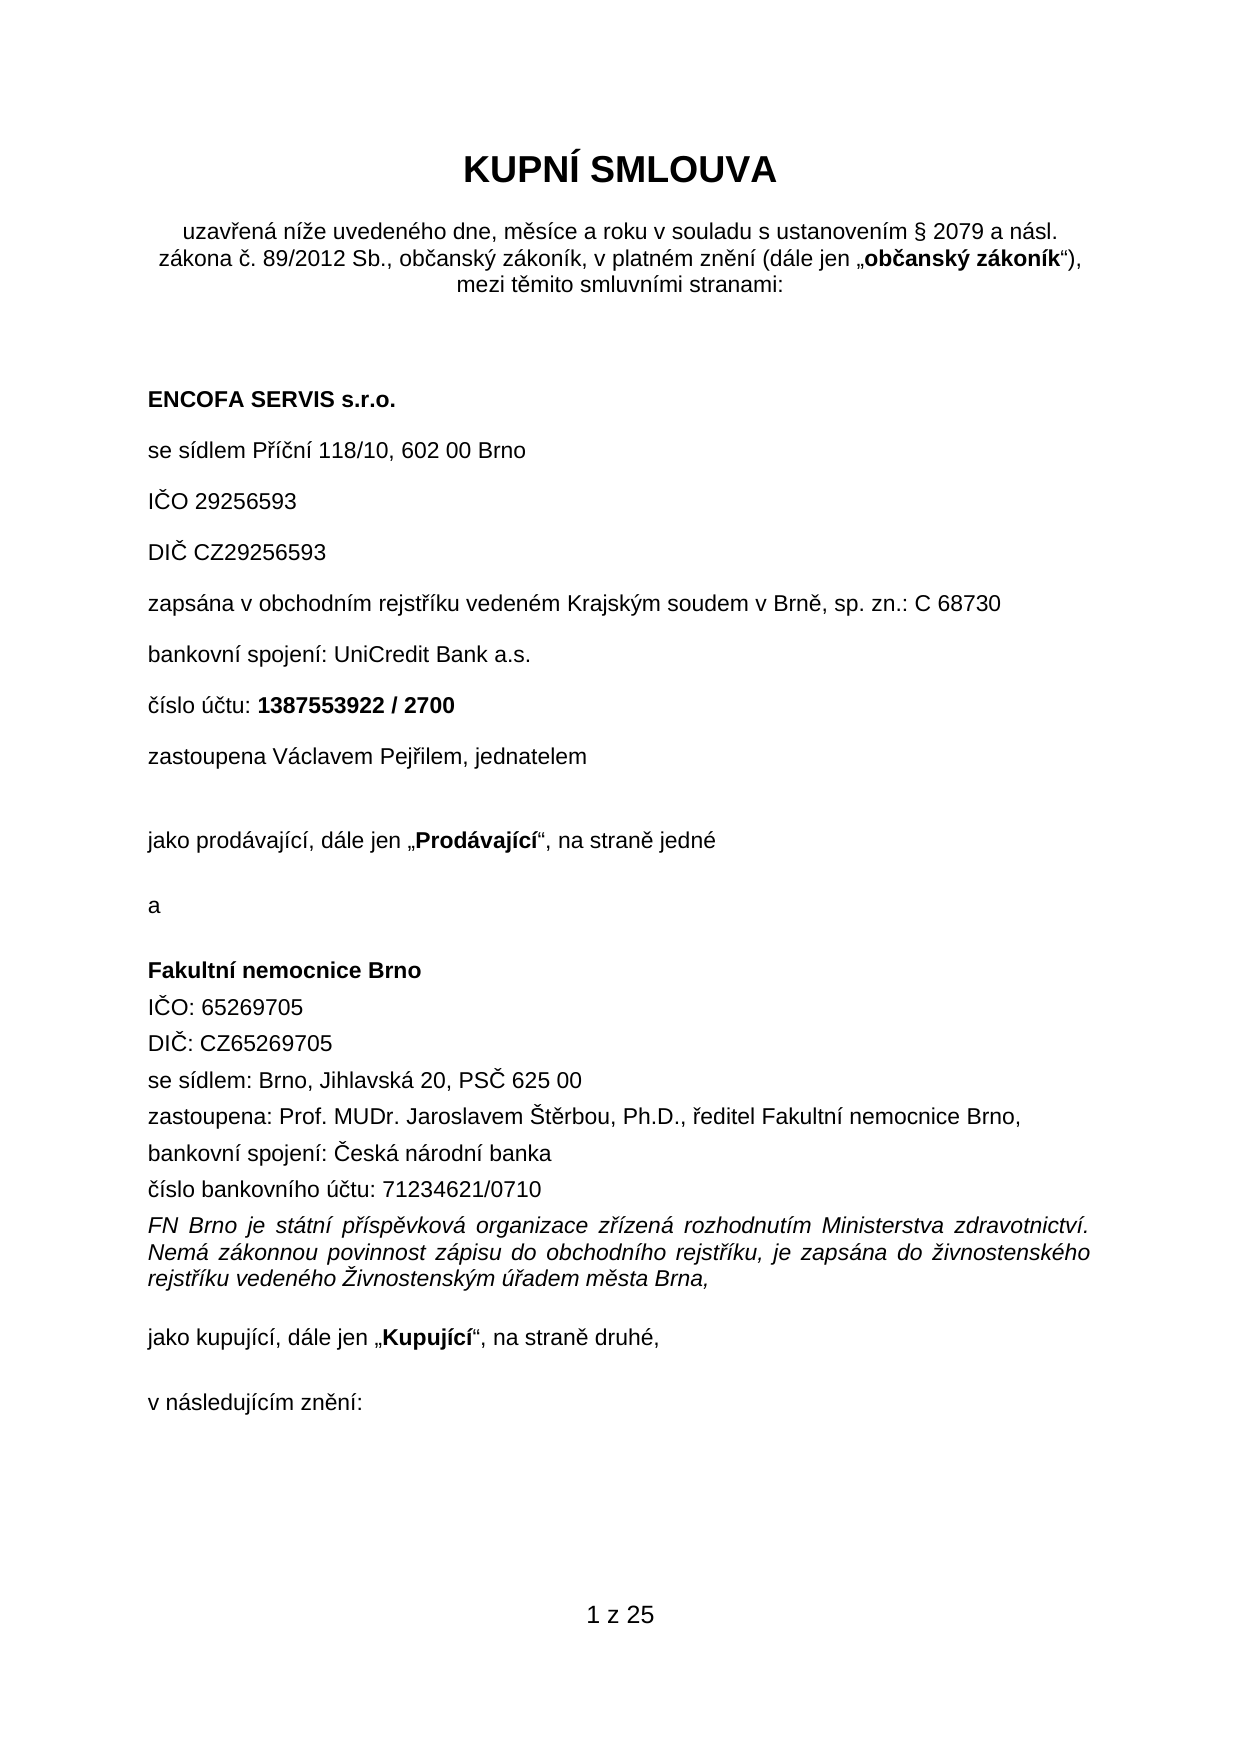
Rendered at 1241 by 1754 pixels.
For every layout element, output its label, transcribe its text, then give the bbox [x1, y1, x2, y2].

text jako prodávající, dále jen „Prodávající“, na straně jedné [148, 827, 1093, 853]
text zastoupena Václavem Pejřilem, jednatelem [148, 743, 1093, 769]
text KUPNÍ SMLOUVA [148, 148, 1093, 191]
text zapsána v obchodním rejstříku vedeném Krajským soudem v Brně, sp. zn.: C 68730 [148, 590, 1093, 616]
text IČO: 65269705 [148, 994, 1093, 1020]
text FN Brno je státní příspěvková organizace zřízená rozhodnutím Ministerstva zdravotnictví. Nemá zákonnou povinnost zápisu do obchodního rejstříku, je zapsána do živnostenského rejstříku vedeného Živnostenským úřadem města Brna, [148, 1212, 1093, 1292]
text IČO 29256593 [148, 488, 1093, 514]
text bankovní spojení: Česká národní banka [148, 1139, 1093, 1166]
text zastoupena: Prof. MUDr. Jaroslavem Štěrbou, Ph.D., ředitel Fakultní nemocnice Brno, [148, 1103, 1093, 1129]
text se sídlem Příční 118/10, 602 00 Brno [148, 437, 1093, 463]
text DIČ CZ29256593 [148, 539, 1093, 565]
text číslo bankovního účtu: 71234621/0710 [148, 1176, 1093, 1202]
text jako kupující, dále jen „Kupující“, na straně druhé, [148, 1324, 1093, 1351]
text bankovní spojení: UniCredit Bank a.s. [148, 641, 1093, 667]
text Fakultní nemocnice Brno [148, 957, 1093, 984]
text DIČ: CZ65269705 [148, 1030, 1093, 1057]
text mezi těmito smluvními stranami: [148, 271, 1093, 297]
text se sídlem: Brno, Jihlavská 20, PSČ 625 00 [148, 1067, 1093, 1093]
text číslo účtu: 1387553922 / 2700 [148, 692, 1093, 718]
text v následujícím znění: [148, 1389, 1093, 1416]
text ENCOFA SERVIS s.r.o. [148, 386, 1093, 412]
text uzavřená níže uvedeného dne, měsíce a roku v souladu s ustanovením § 2079 a násl. zákona č. 89/2012 Sb., občanský zákoník, v platném znění (dále jen „občanský zákoník“), [148, 218, 1093, 271]
text a [148, 892, 1093, 918]
